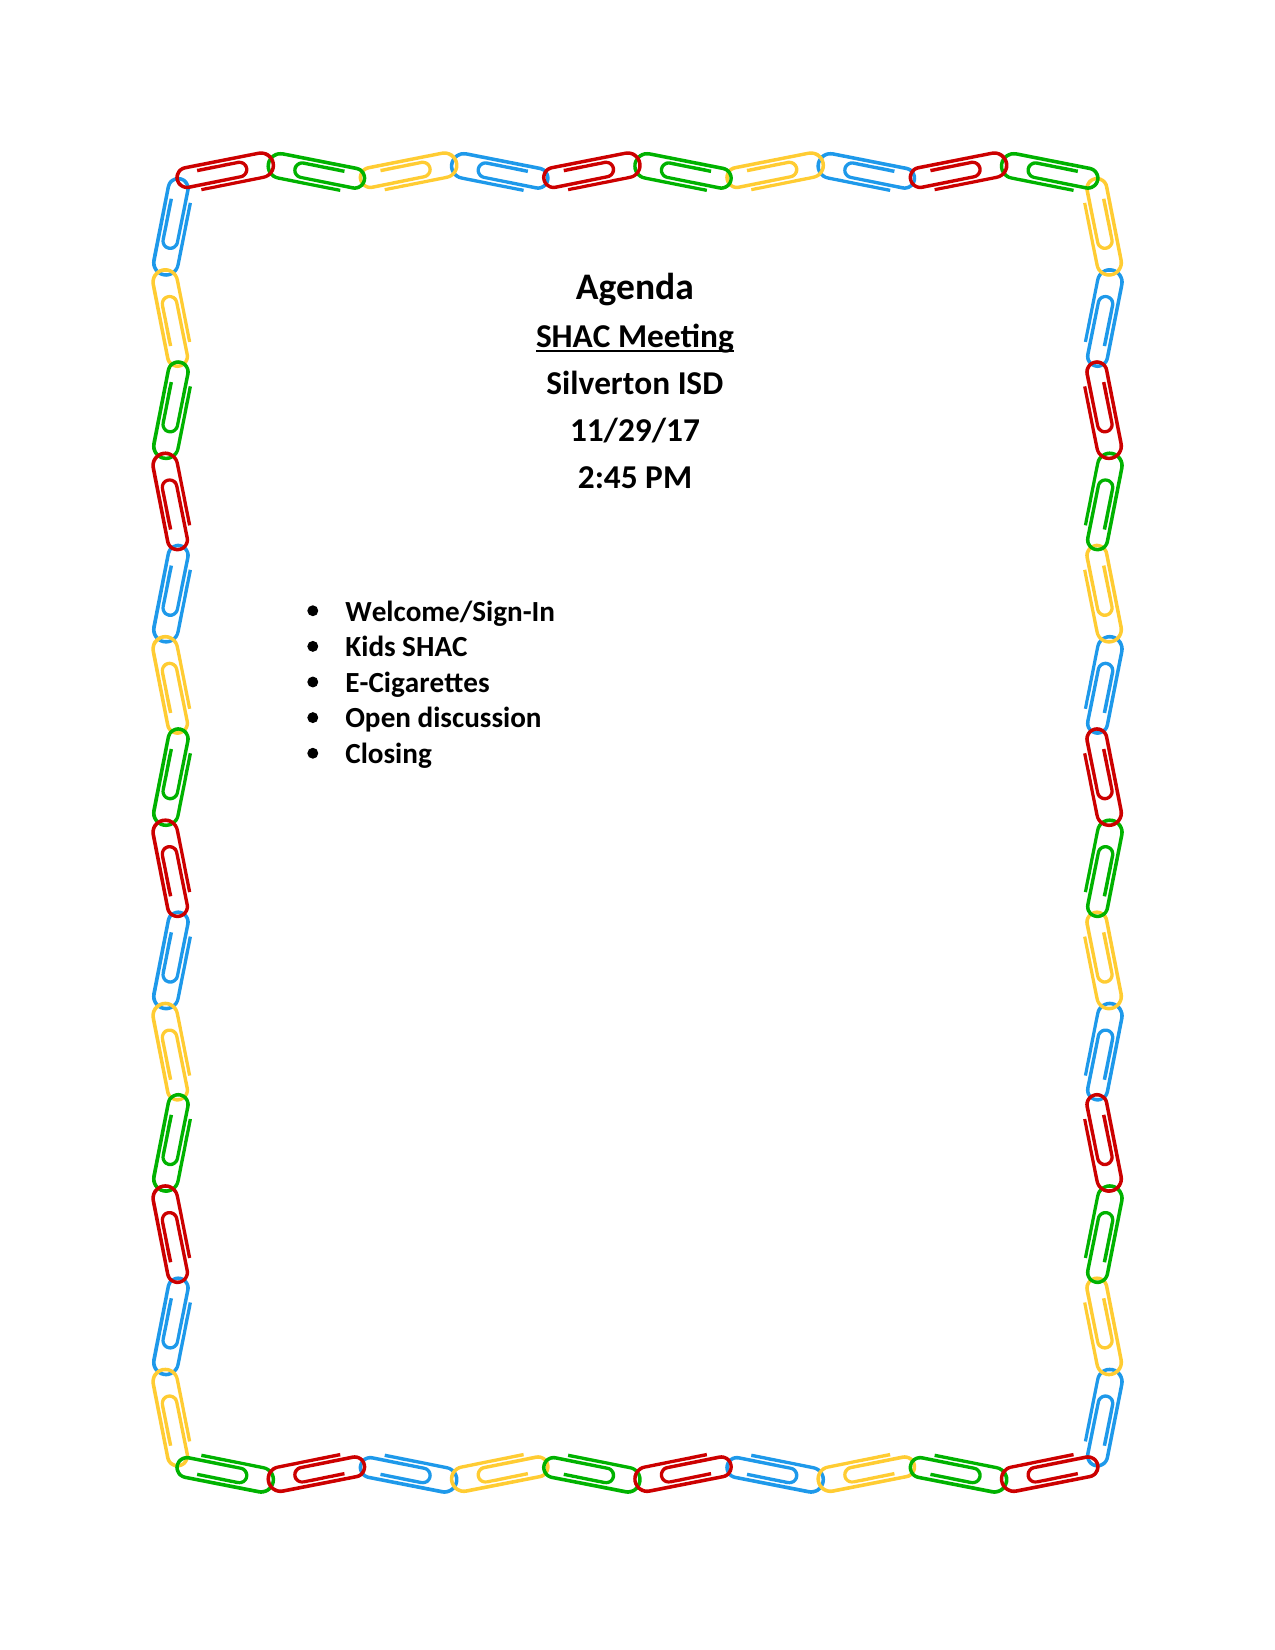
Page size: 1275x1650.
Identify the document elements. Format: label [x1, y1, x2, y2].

list [150, 150, 1125, 1495]
